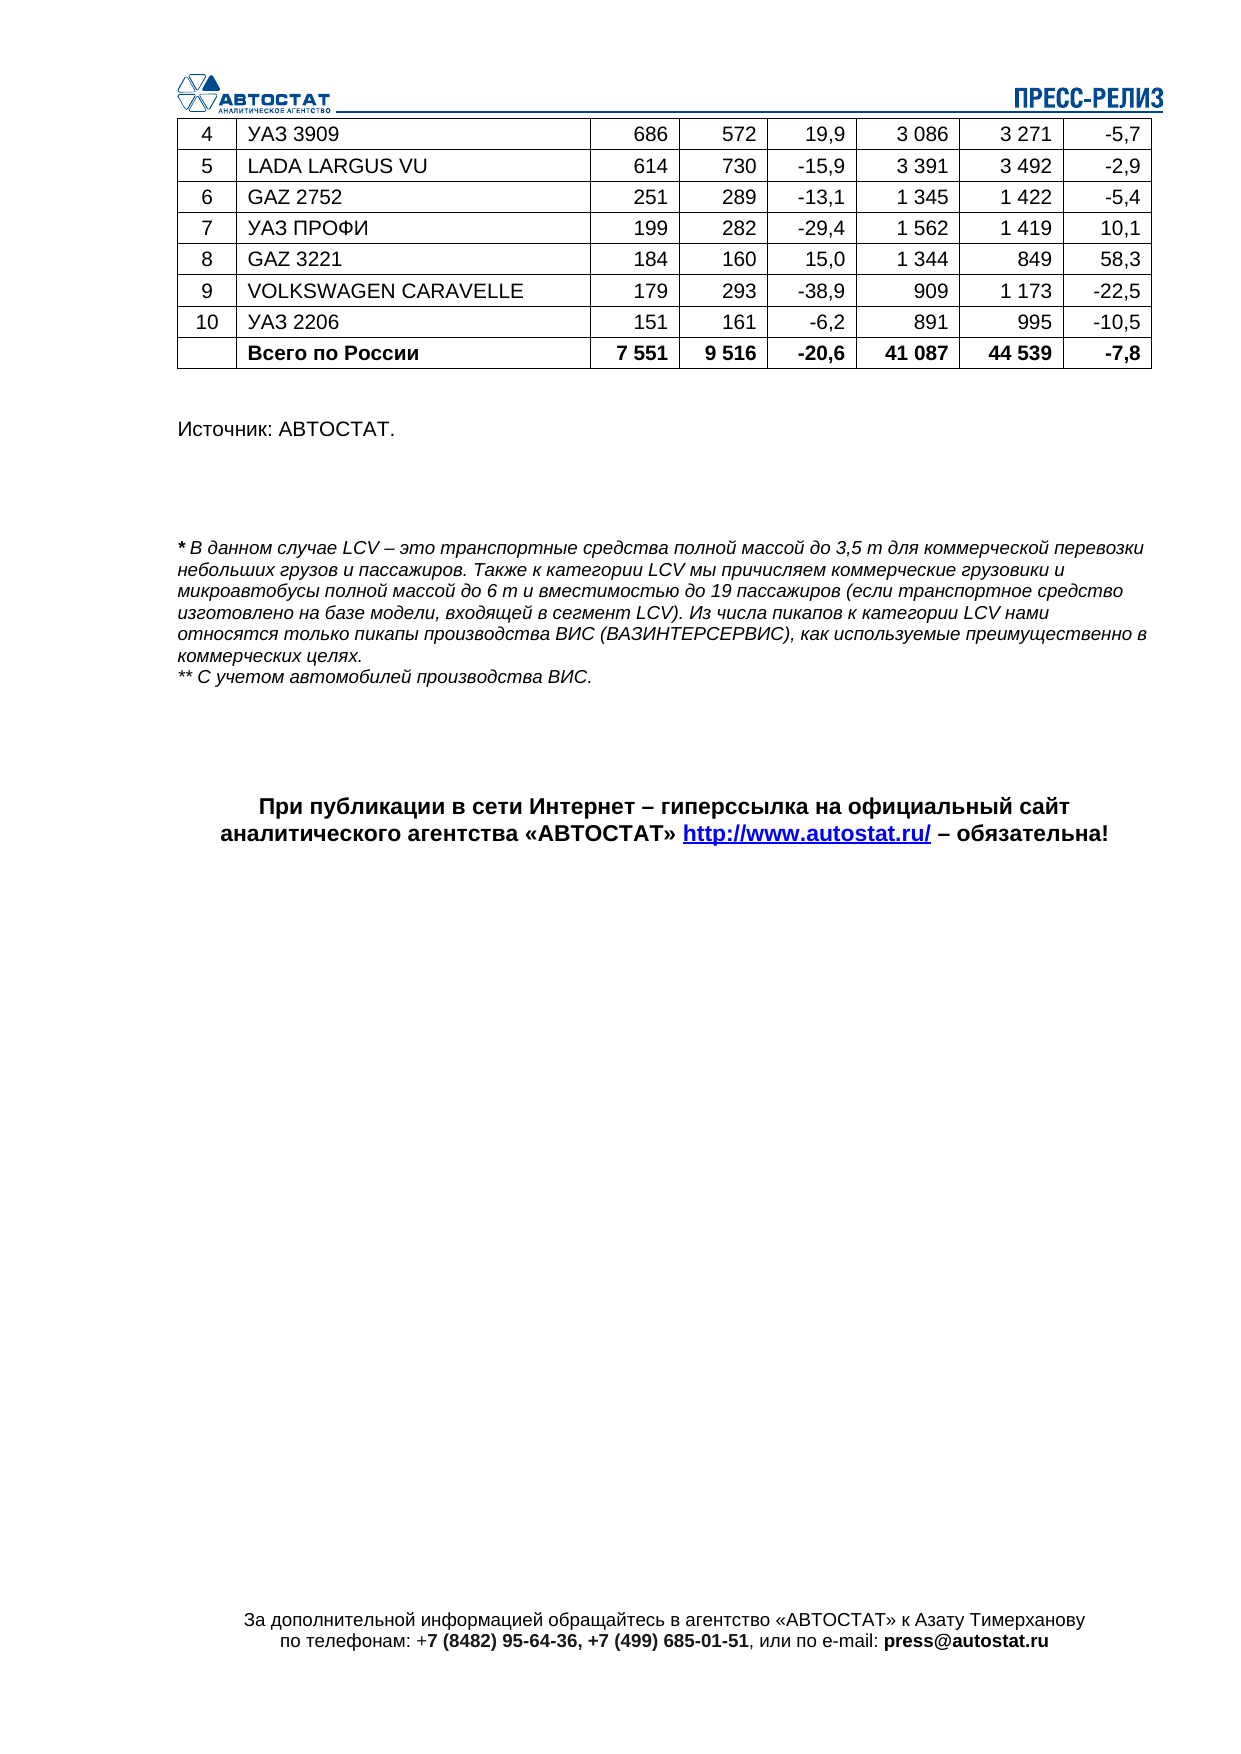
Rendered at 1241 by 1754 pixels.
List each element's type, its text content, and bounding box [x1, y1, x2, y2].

table_cell 3 086 [857, 119, 959, 149]
text При публикации в сети Интернет – гиперссылка на официальный сайт [177, 793, 1152, 819]
table_cell 1 173 [960, 275, 1063, 306]
table_cell -29,4 [768, 213, 856, 243]
table_cell 9 516 [680, 338, 767, 368]
table_cell -5,7 [1064, 119, 1151, 149]
table_cell 1 344 [857, 244, 959, 274]
text аналитического агентства «АВТОСТАТ» http://www.autostat.ru/ – обязательна! [177, 819, 1152, 846]
table_cell 3 271 [960, 119, 1063, 149]
table_cell 160 [680, 244, 767, 274]
table_cell 282 [680, 213, 767, 243]
table_cell 199 [591, 213, 679, 243]
table_cell VOLKSWAGEN CARAVELLE [237, 275, 590, 306]
table_cell 849 [960, 244, 1063, 274]
table_cell -20,6 [768, 338, 856, 368]
table_cell 8 [178, 244, 236, 274]
table_cell 151 [591, 307, 679, 337]
table_cell УАЗ ПРОФИ [237, 213, 590, 243]
table_cell 6 [178, 182, 236, 212]
text Источник: АВТОСТАТ. [177, 417, 1152, 441]
table_cell 293 [680, 275, 767, 306]
table_cell [178, 338, 236, 368]
table_cell 3 391 [857, 150, 959, 181]
table_cell 686 [591, 119, 679, 149]
text * В данном случае LCV – это транспортные средства полной массой до 3,5 т для коммерческой перевозки небольших грузов и пассажиров. Также к категории LCV мы причисляем коммерческие грузовики и микроавтобусы полной массой до 6 т и вместимостью до 19 пассажиров (если транспортное средство изготовлено на базе модели, входящей в сегмент LCV). Из числа пикапов к категории LCV нами относятся только пикапы производства ВИС (ВАЗИНТЕРСЕРВИС), как используемые преимущественно в коммерческих целях. [177, 537, 1152, 666]
table_cell -10,5 [1064, 307, 1151, 337]
table_cell Всего по России [237, 338, 590, 368]
table_cell 891 [857, 307, 959, 337]
table_cell 9 [178, 275, 236, 306]
table_cell -13,1 [768, 182, 856, 212]
table_cell 730 [680, 150, 767, 181]
table_cell 572 [680, 119, 767, 149]
table_cell 289 [680, 182, 767, 212]
table_cell 10 [178, 307, 236, 337]
table_cell 1 422 [960, 182, 1063, 212]
text ** С учетом автомобилей производства ВИС. [177, 666, 1152, 688]
table_cell 1 562 [857, 213, 959, 243]
table_cell GAZ 2752 [237, 182, 590, 212]
table_cell -6,2 [768, 307, 856, 337]
table_cell -38,9 [768, 275, 856, 306]
table_cell -22,5 [1064, 275, 1151, 306]
table_cell 19,9 [768, 119, 856, 149]
table_cell 161 [680, 307, 767, 337]
table_cell -5,4 [1064, 182, 1151, 212]
table_cell GAZ 3221 [237, 244, 590, 274]
table_cell 15,0 [768, 244, 856, 274]
table_cell УАЗ 3909 [237, 119, 590, 149]
table_cell 179 [591, 275, 679, 306]
table_cell 7 551 [591, 338, 679, 368]
table_cell 251 [591, 182, 679, 212]
table_cell 7 [178, 213, 236, 243]
table_cell 41 087 [857, 338, 959, 368]
table_cell -15,9 [768, 150, 856, 181]
table_cell 614 [591, 150, 679, 181]
table_cell 5 [178, 150, 236, 181]
table_cell 58,3 [1064, 244, 1151, 274]
table_cell 10,1 [1064, 213, 1151, 243]
table_cell LADA LARGUS VU [237, 150, 590, 181]
table_cell 1 419 [960, 213, 1063, 243]
table_cell -2,9 [1064, 150, 1151, 181]
table_cell УАЗ 2206 [237, 307, 590, 337]
table_cell 1 345 [857, 182, 959, 212]
table_cell 909 [857, 275, 959, 306]
table_cell 44 539 [960, 338, 1063, 368]
table_cell 4 [178, 119, 236, 149]
table_cell 995 [960, 307, 1063, 337]
table_cell 3 492 [960, 150, 1063, 181]
table_cell 184 [591, 244, 679, 274]
table_cell -7,8 [1064, 338, 1151, 368]
